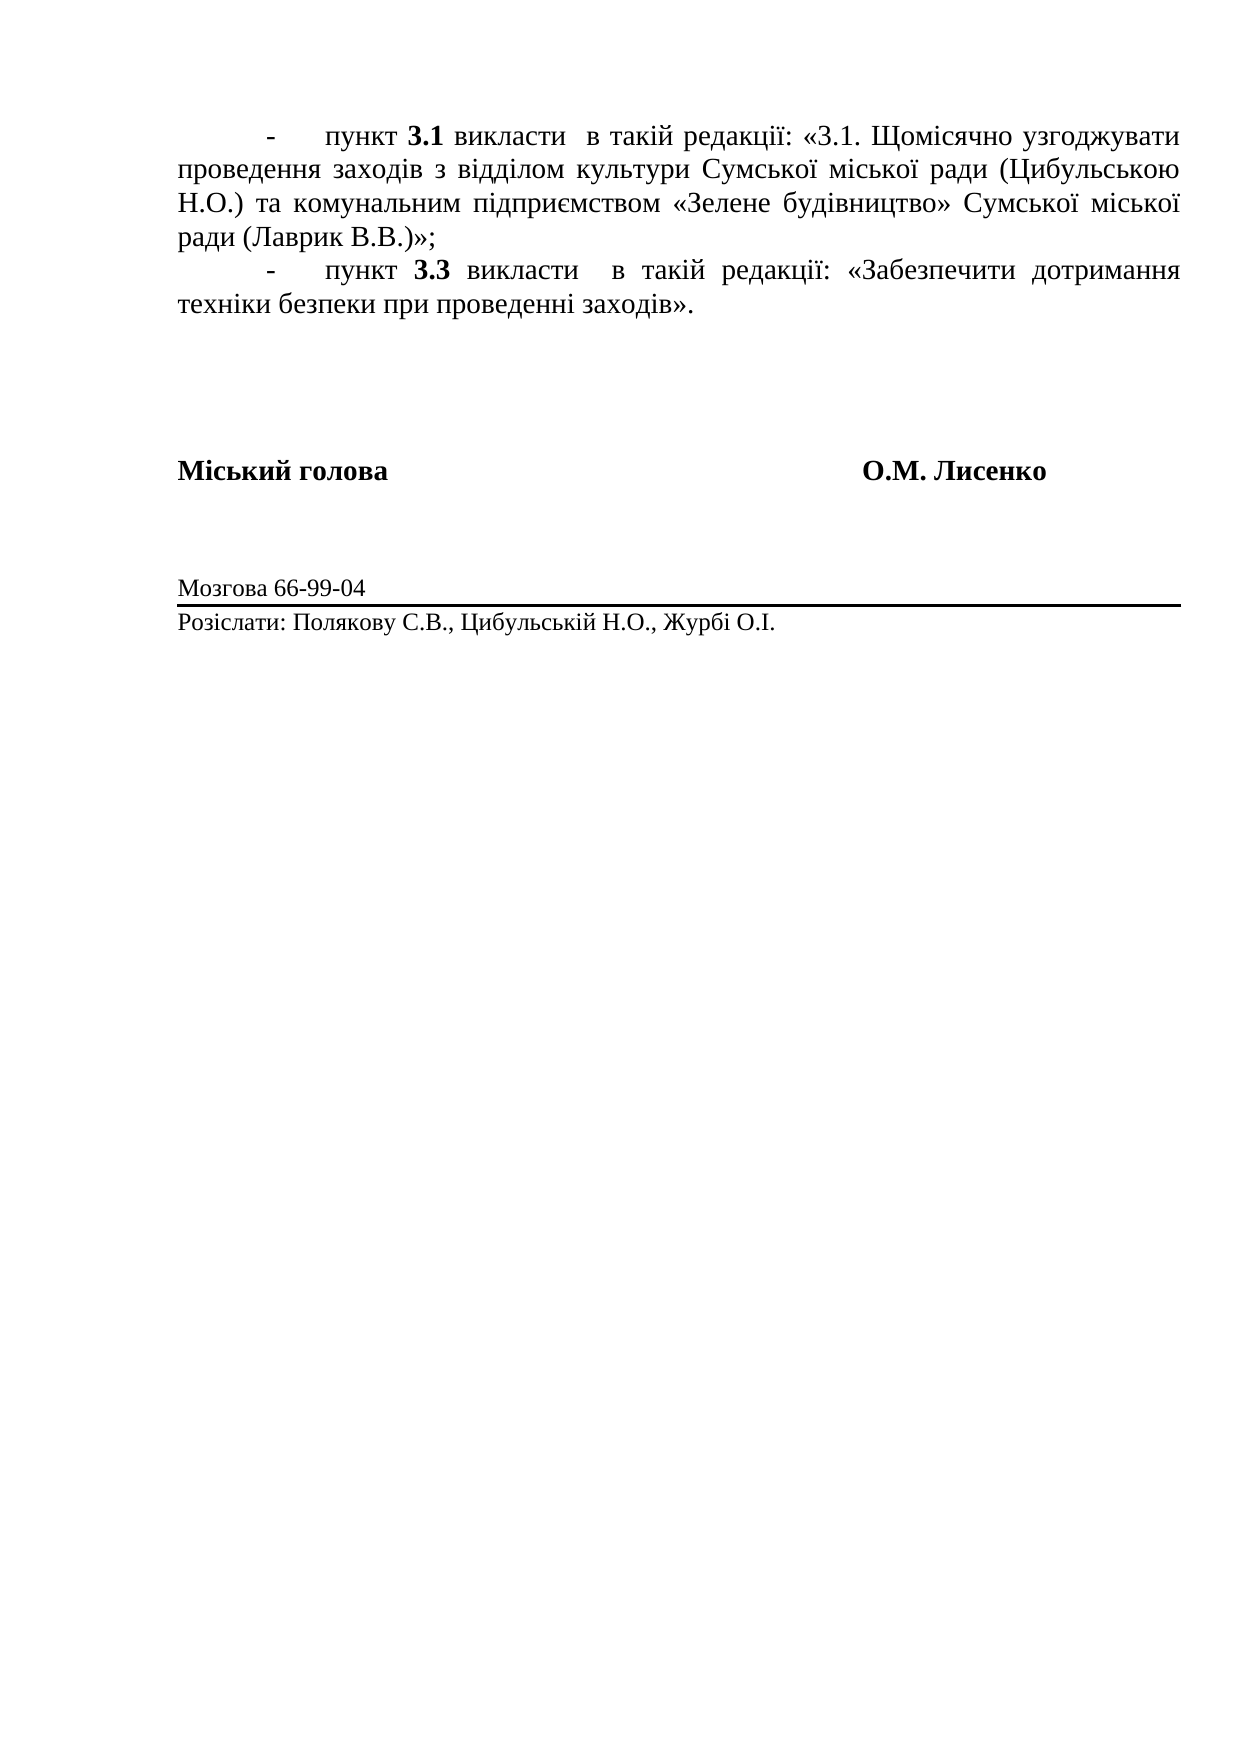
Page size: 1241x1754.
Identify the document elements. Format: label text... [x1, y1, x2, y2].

list пункт 3.3 викласти в такій редакції: «Забезпечити дотримання техніки безпеки при проведенні заходів». [177, 252, 1181, 319]
list пункт 3.1 викласти в такій редакції: «3.1. Щомісячно узгоджувати проведення заходів з відділом культури Сумської міської ради (Цибульською Н.О.) та комунальним підприємством «Зелене будівництво» Сумської міської ради (Лаврик В.В.)»; [177, 118, 1181, 252]
text Мозгова 66-99-04 [177, 573, 1181, 604]
text Міський голова О.М. Лисенко [177, 453, 1181, 487]
text Розіслати: Полякову С.В., Цибульській Н.О., Журбі О.І. [177, 607, 1181, 636]
